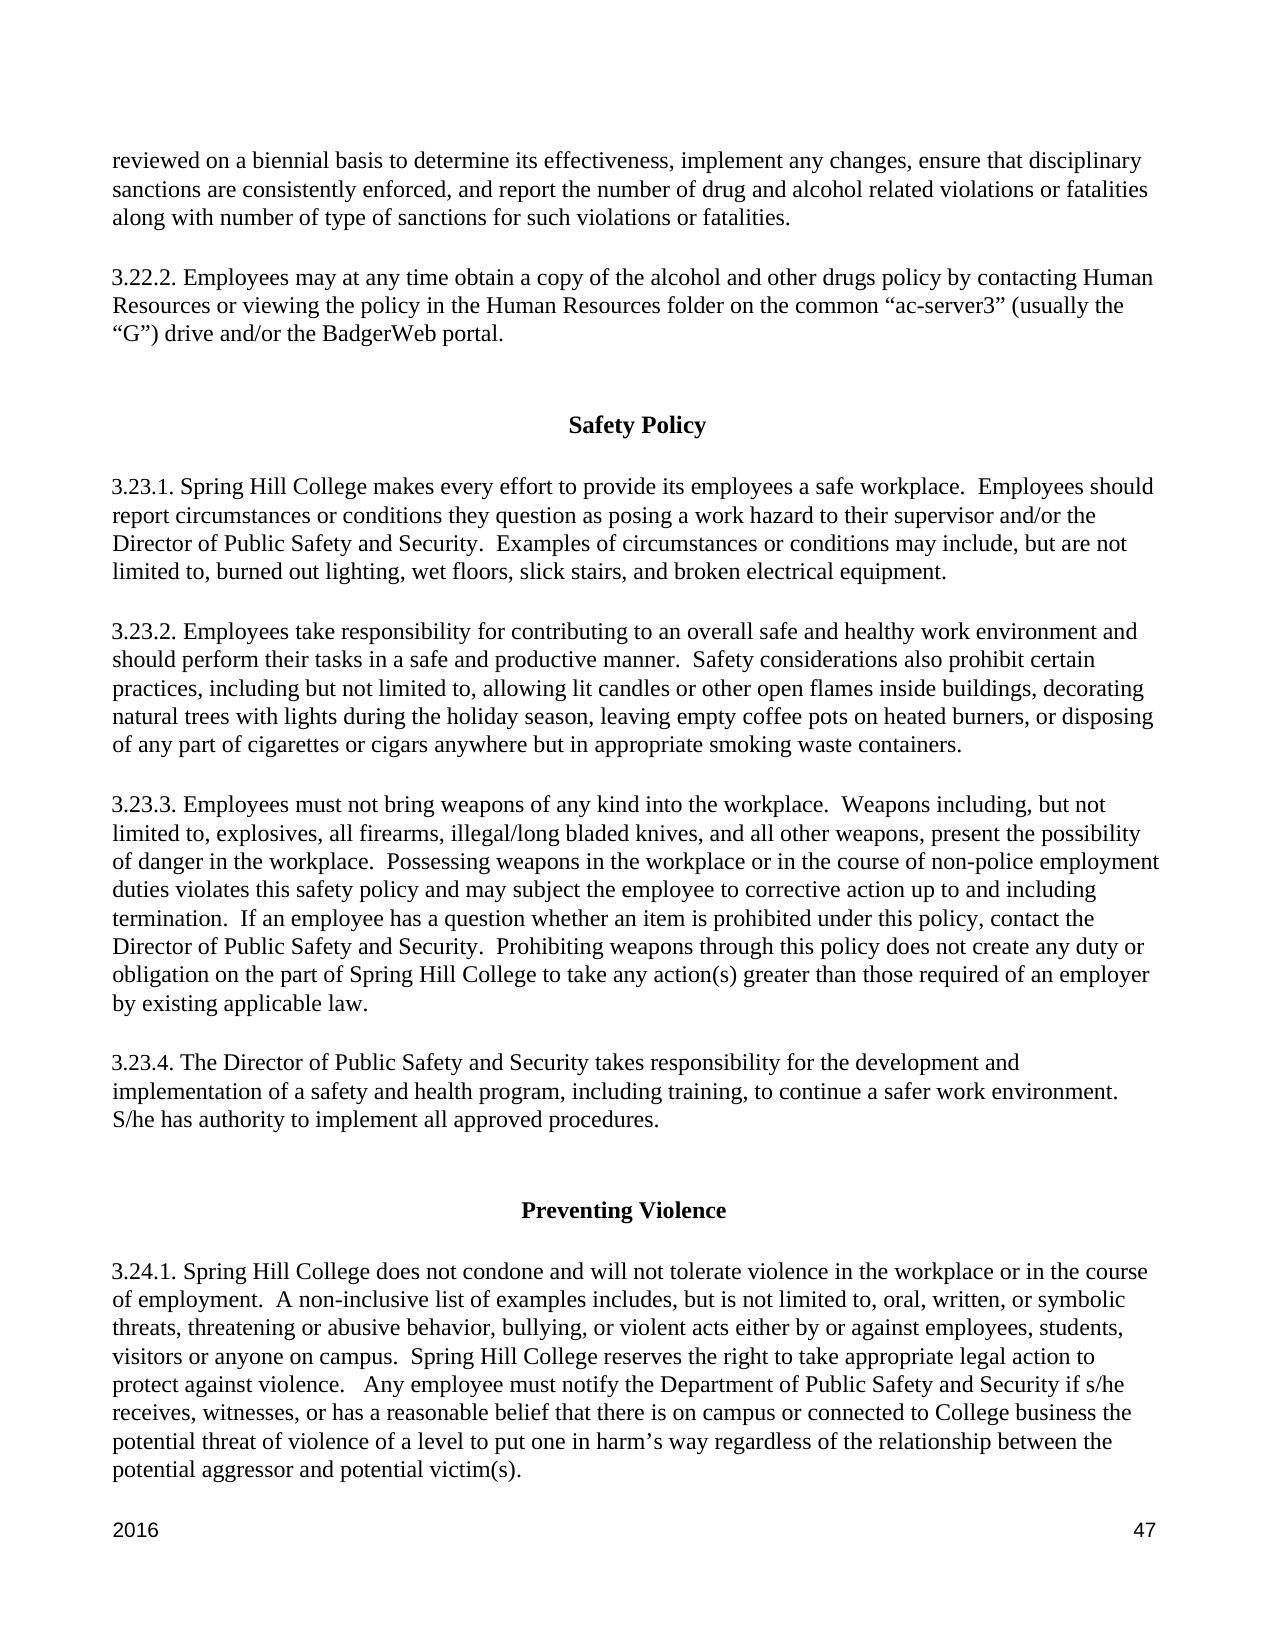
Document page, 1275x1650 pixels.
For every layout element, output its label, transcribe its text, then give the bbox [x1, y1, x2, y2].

text 3.23.4. The Director of Public Safety and Security takes responsibility for the development and implementation of a safety and health program, including training, to continue a safer work environment. S/he has authority to implement all approved procedures. [111, 1048, 1162, 1133]
text 3.23.3. Employees must not bring weapons of any kind into the workplace. Weapons including, but not limited to, explosives, all firearms, illegal/long bladed knives, and all other weapons, present the possibility of danger in the workplace. Possessing weapons in the workplace or in the course of non-police employment duties violates this safety policy and may subject the employee to corrective action up to and including termination. If an employee has a question whether an item is prohibited under this policy, contact the Director of Public Safety and Security. Prohibiting weapons through this policy does not create any duty or obligation on the part of Spring Hill College to take any action(s) greater than those required of an employer by existing applicable law. [111, 790, 1162, 1016]
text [111, 146, 1162, 231]
text 3.22.2. Employees may at any time obtain a copy of the alcohol and other drugs policy by contacting Human Resources or viewing the policy in the Human Resources folder on the common “ac-server3” (usually the “G”) drive and/or the BadgerWeb portal. [111, 263, 1162, 347]
text 3.23.1. Spring Hill College makes every effort to provide its employees a safe workplace. Employees should report circumstances or conditions they question as posing a work hazard to their supervisor and/or the Director of Public Safety and Security. Examples of circumstances or conditions may include, but are not limited to, burned out lighting, wet floors, slick stairs, and broken electrical equipment. [111, 472, 1162, 585]
text 3.24.1. Spring Hill College does not condone and will not tolerate violence in the workplace or in the course of employment. A non-inclusive list of examples includes, but is not limited to, oral, written, or symbolic threats, threatening or abusive behavior, bullying, or violent acts either by or against employees, students, visitors or anyone on campus. Spring Hill College reserves the right to take appropriate legal action to protect against violence. Any employee must notify the Department of Public Safety and Security if s/he receives, witnesses, or has a reasonable belief that there is on campus or connected to College business the potential threat of violence of a level to put one in harm’s way regardless of the relationship between the potential aggressor and potential victim(s). [111, 1257, 1162, 1483]
subtitle Safety Policy [150, 410, 1124, 439]
subtitle Preventing Violence [113, 1196, 1134, 1223]
text 3.23.2. Employees take responsibility for contributing to an overall safe and healthy work environment and should perform their tasks in a safe and productive manner. Safety considerations also prohibit certain practices, including but not limited to, allowing lit candles or other open flames inside buildings, decorating natural trees with lights during the holiday season, leaving empty coffee pots on heated burners, or disposing of any part of cigarettes or cigars anywhere but in appropriate smoking waste containers. [111, 617, 1162, 758]
